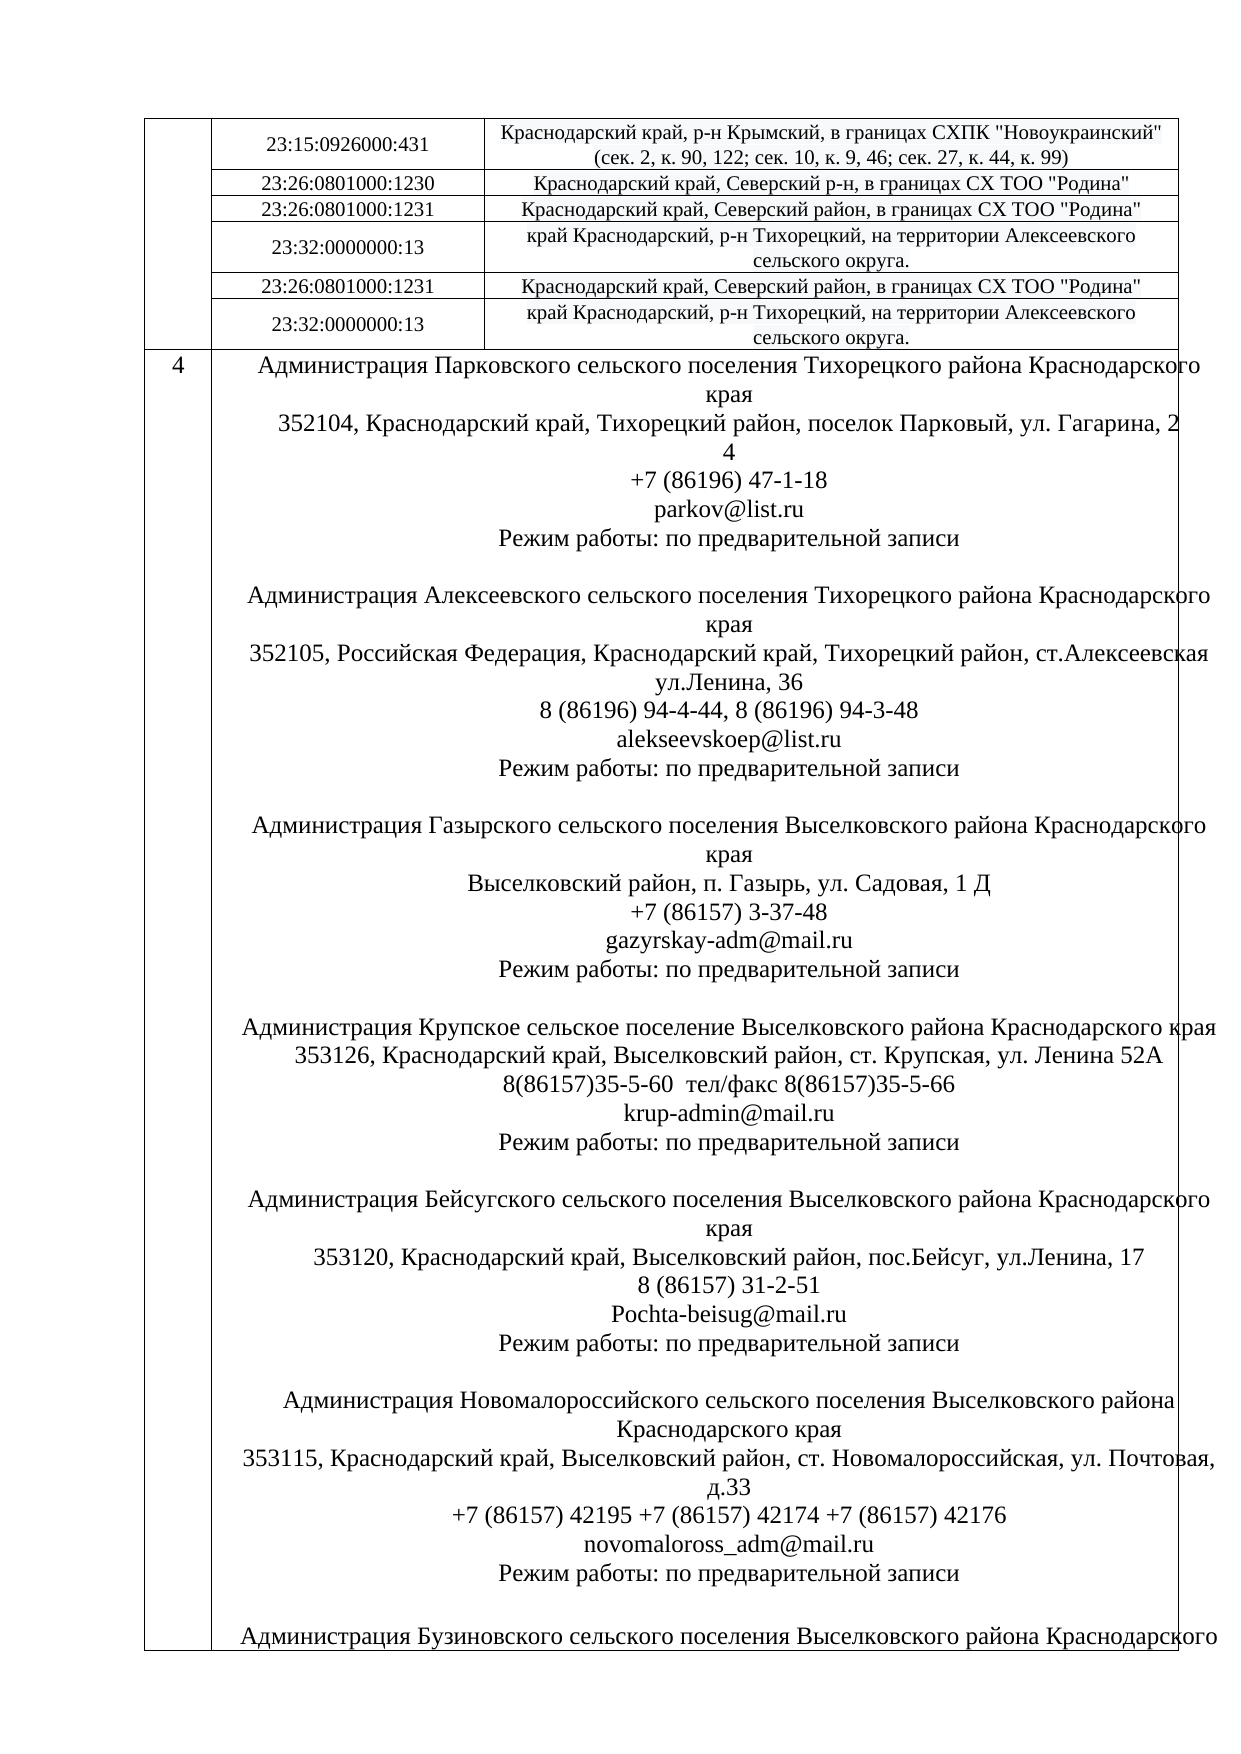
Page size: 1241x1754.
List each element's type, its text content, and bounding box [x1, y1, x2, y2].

table_cell 23:26:0801000:1231 [212, 273, 484, 298]
table_cell Краснодарский край, Северский район, в границах СХ ТОО "Родина" [485, 273, 1178, 298]
table_cell 23:15:0926000:431 [212, 119, 484, 169]
table_cell 23:26:0801000:1230 [212, 170, 484, 195]
table_cell край Краснодарский, р-н Тихорецкий, на территории Алексеевского сельского округа. [485, 299, 1178, 349]
table_cell Краснодарский край, р-н Крымский, в границах СХПК "Новоукраинский" (сек. 2, к. 90, 122; сек. 10, к. 9, 46; сек. 27, к. 44, к. 99) [485, 119, 1178, 169]
table_cell 4 [145, 350, 211, 1649]
table_cell Краснодарский край, Северский район, в границах СХ ТОО "Родина" [485, 196, 1178, 221]
table_cell край Краснодарский, р-н Тихорецкий, на территории Алексеевского сельского округа. [485, 222, 1178, 272]
table_cell 23:32:0000000:13 [212, 299, 484, 349]
table_cell Краснодарский край, Северский р-н, в границах СХ ТОО "Родина" [485, 170, 1178, 195]
table_cell 23:32:0000000:13 [212, 222, 484, 272]
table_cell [212, 350, 1178, 1649]
table_cell 23:26:0801000:1231 [212, 196, 484, 221]
